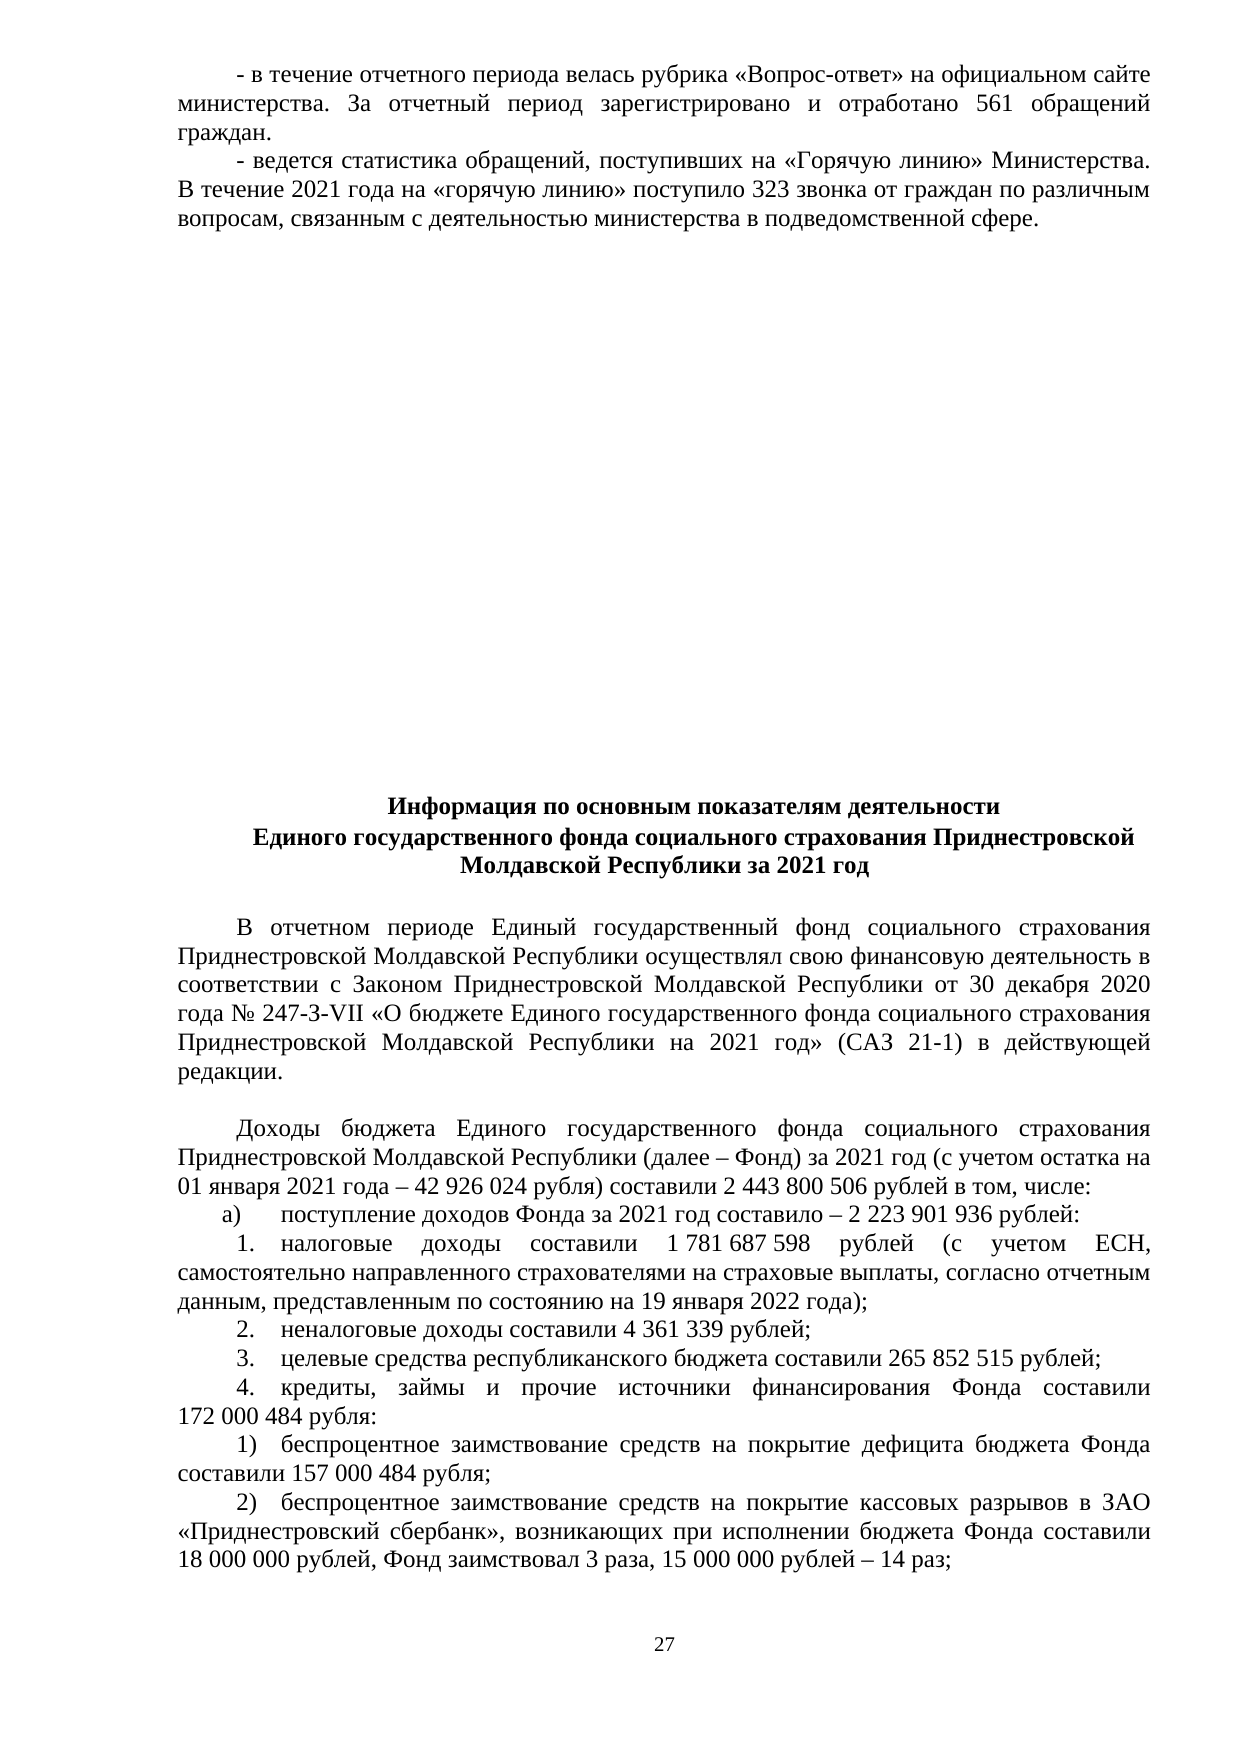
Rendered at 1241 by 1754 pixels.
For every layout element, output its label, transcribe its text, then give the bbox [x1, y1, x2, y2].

text Доходы бюджета Единого государственного фонда социального страхования Приднестровской Молдавской Республики (далее – Фонд) за 2021 год (с учетом остатка на 01 января 2021 года – 42 926 024 рубля) составили 2 443 800 506 рублей в том, числе: [177, 1113, 1152, 1199]
text - в течение отчетного периода велась рубрика «Вопрос-ответ» на официальном сайте министерства. За отчетный период зарегистрировано и отработано 561 обращений граждан. [177, 59, 1152, 145]
list целевые средства республиканского бюджета составили 265 852 515 рублей; [177, 1343, 1152, 1372]
text Единого государственного фонда социального страхования Приднестровской Молдавской Республики за 2021 год [177, 822, 1152, 879]
text - ведется статистика обращений, поступивших на «Горячую линию» Министерства. В течение 2021 года на «горячую линию» поступило 323 звонка от граждан по различным вопросам, связанным с деятельностью министерства в подведомственной сфере. [177, 145, 1152, 232]
list налоговые доходы составили 1 781 687 598 рублей (с учетом ЕСН, самостоятельно направленного страхователями на страховые выплаты, согласно отчетным данным, представленным по состоянию на 19 января 2022 года); [177, 1228, 1152, 1314]
text Информация по основным показателям деятельности [177, 791, 1152, 819]
text В отчетном периоде Единый государственный фонд социального страхования Приднестровской Молдавской Республики осуществлял свою финансовую деятельность в соответствии с Законом Приднестровской Молдавской Республики от 30 декабря 2020 года № 247-З-VII «О бюджете Единого государственного фонда социального страхования Приднестровской Молдавской Республики на 2021 год» (САЗ 21-1) в действующей редакции. [177, 912, 1152, 1084]
list беспроцентное заимствование средств на покрытие кассовых разрывов в ЗАО «Приднестровский сбербанк», возникающих при исполнении бюджета Фонда составили 18 000 000 рублей, Фонд заимствовал 3 раза, 15 000 000 рублей – 14 раз; [177, 1487, 1152, 1573]
list кредиты, займы и прочие источники финансирования Фонда составили 172 000 484 рубля: [177, 1372, 1152, 1429]
list поступление доходов Фонда за 2021 год составило – 2 223 901 936 рублей: [177, 1199, 1152, 1228]
list беспроцентное заимствование средств на покрытие дефицита бюджета Фонда составили 157 000 484 рубля; [177, 1429, 1152, 1487]
list неналоговые доходы составили 4 361 339 рублей; [177, 1314, 1152, 1343]
